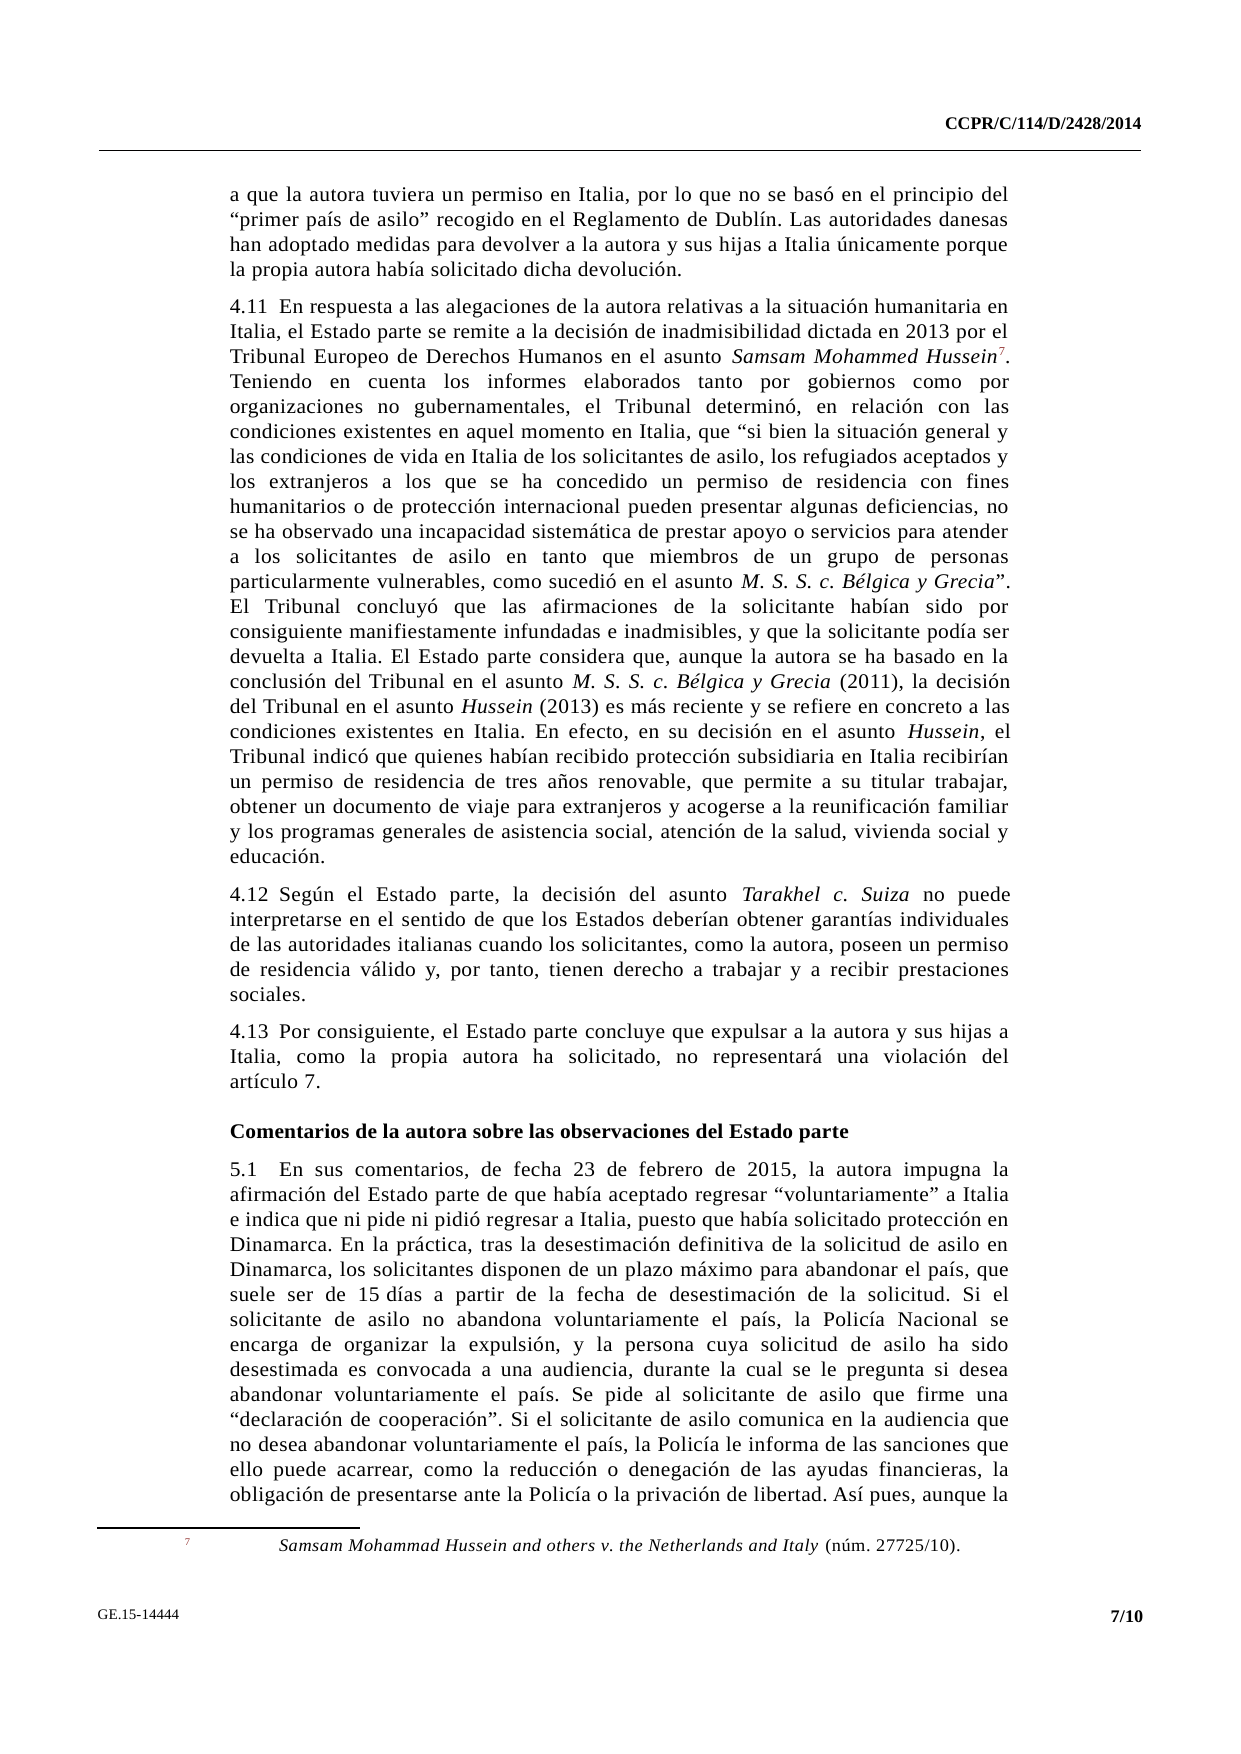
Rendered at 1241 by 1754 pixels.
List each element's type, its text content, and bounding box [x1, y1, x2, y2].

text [229, 181, 1011, 281]
text Comentarios de la autora sobre las observaciones del Estado parte [97, 1119, 1011, 1144]
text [229, 1156, 1011, 1506]
text 4.11 En respuesta a las alegaciones de la autora relativas a la situación humanitaria en Italia, el Estado parte se remite a la decisión de inadmisibilidad dictada en 2013 por el Tribunal Europeo de Derechos Humanos en el asunto Samsam Mohammed Hussein. Teniendo en cuenta los informes elaborados tanto por gobiernos como por organizaciones no gubernamentales, el Tribunal determinó, en relación con las condiciones existentes en aquel momento en Italia, que “si bien la situación general y las condiciones de vida en Italia de los solicitantes de asilo, los refugiados aceptados y los extranjeros a los que se ha concedido un permiso de residencia con fines humanitarios o de protección internacional pueden presentar algunas deficiencias, no se ha observado una incapacidad sistemática de prestar apoyo o servicios para atender a los solicitantes de asilo en tanto que miembros de un grupo de personas particularmente vulnerables, como sucedió en el asunto M. S. S. c. Bélgica y Grecia”. El Tribunal concluyó que las afirmaciones de la solicitante habían sido por consiguiente manifiestamente infundadas e inadmisibles, y que la solicitante podía ser devuelta a Italia. El Estado parte considera que, aunque la autora se ha basado en la conclusión del Tribunal en el asunto M. S. S. c. Bélgica y Grecia (2011), la decisión del Tribunal en el asunto Hussein (2013) es más reciente y se refiere en concreto a las condiciones existentes en Italia. En efecto, en su decisión en el asunto Hussein, el Tribunal indicó que quienes habían recibido protección subsidiaria en Italia recibirían un permiso de residencia de tres años renovable, que permite a su titular trabajar, obtener un documento de viaje para extranjeros y acogerse a la reunificación familiar y los programas generales de asistencia social, atención de la salud, vivienda social y educación. [229, 294, 1011, 869]
text 4.13 Por consiguiente, el Estado parte concluye que expulsar a la autora y sus hijas a Italia, como la propia autora ha solicitado, no representará una violación del artículo 7. [229, 1019, 1011, 1094]
text 4.12 Según el Estado parte, la decisión del asunto Tarakhel c. Suiza no puede interpretarse en el sentido de que los Estados deberían obtener garantías individuales de las autoridades italianas cuando los solicitantes, como la autora, poseen un permiso de residencia válido y, por tanto, tienen derecho a trabajar y a recibir prestaciones sociales. [229, 881, 1011, 1006]
